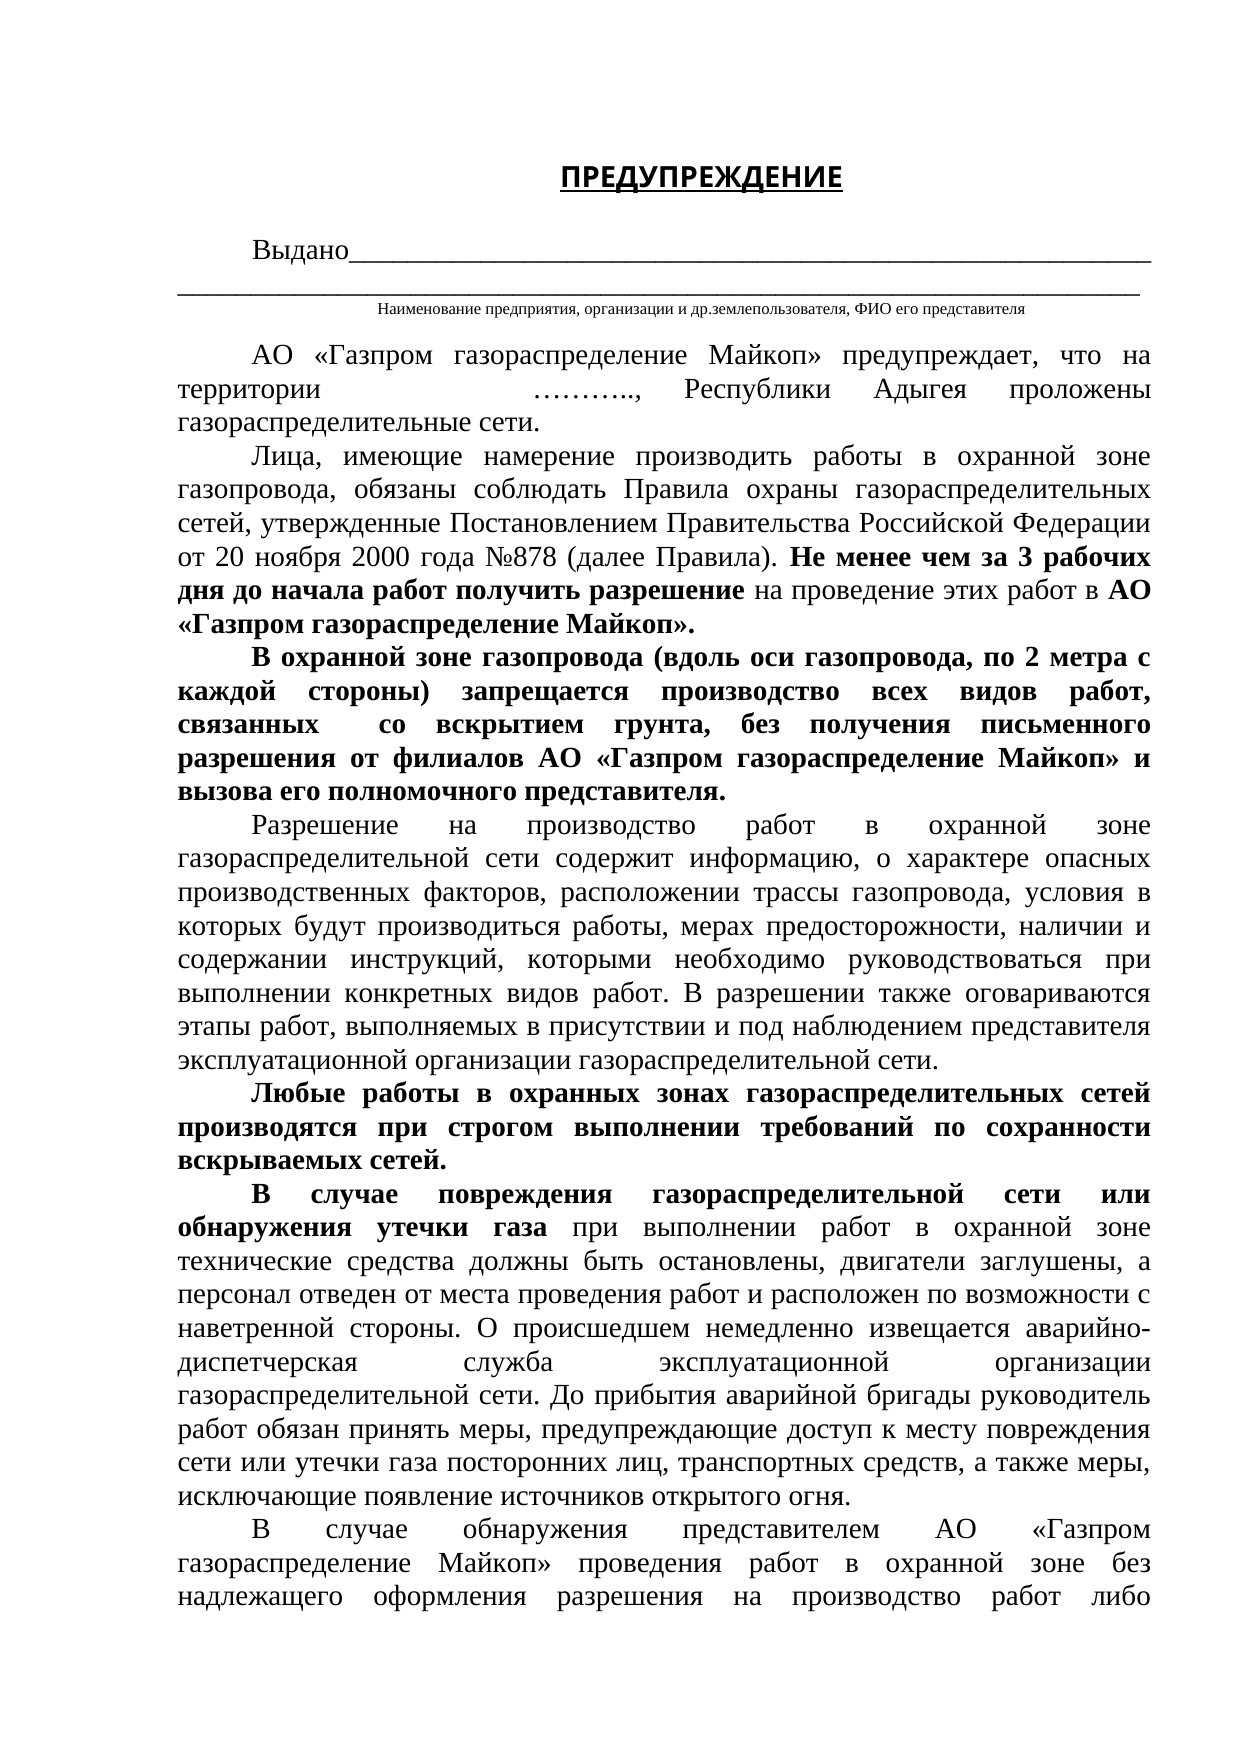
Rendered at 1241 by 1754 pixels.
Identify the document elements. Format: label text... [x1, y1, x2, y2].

text Наименование предприятия, организации и др.землепользователя, ФИО его представителя [177, 299, 1152, 318]
text Выдано_______________________________________________________ [177, 232, 1152, 266]
text АО «Газпром газораспределение Майкоп» предупреждает, что на территории ……….., Республики Адыгея проложены газораспределительные сети. [177, 337, 1152, 438]
text В охранной зоне газопровода (вдоль оси газопровода, по 2 метра с каждой стороны) запрещается производство всех видов работ, связанных со вскрытием грунта, без получения письменного разрешения от филиалов АО «Газпром газораспределение Майкоп» и вызова его полномочного представителя. [177, 639, 1152, 807]
text ПРЕДУПРЕЖДЕНИЕ [177, 157, 1152, 196]
text __________________________________________________________________ [177, 266, 1152, 299]
text Любые работы в охранных зонах газораспределительных сетей производятся при строгом выполнении требований по сохранности вскрываемых сетей. [177, 1075, 1152, 1176]
text Лица, имеющие намерение производить работы в охранной зоне газопровода, обязаны соблюдать Правила охраны газораспределительных сетей, утвержденные Постановлением Правительства Российской Федерации от 20 ноября 2000 года №878 (далее Правила). Не менее чем за 3 рабочих дня до начала работ получить разрешение на проведение этих работ в АО «Газпром газораспределение Майкоп». [177, 438, 1152, 639]
text Разрешение на производство работ в охранной зоне газораспределительной сети содержит информацию, о характере опасных производственных факторов, расположении трассы газопровода, условия в которых будут производиться работы, мерах предосторожности, наличии и содержании инструкций, которыми необходимо руководствоваться при выполнении конкретных видов работ. В разрешении также оговариваются этапы работ, выполняемых в присутствии и под наблюдением представителя эксплуатационной организации газораспределительной сети. [177, 807, 1152, 1075]
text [177, 1511, 1152, 1612]
text В случае повреждения газораспределительной сети или обнаружения утечки газа при выполнении работ в охранной зоне технические средства должны быть остановлены, двигатели заглушены, а персонал отведен от места проведения работ и расположен по возможности с наветренной стороны. О происшедшем немедленно извещается аварийно-диспетчерская служба эксплуатационной организации газораспределительной сети. До прибытия аварийной бригады руководитель работ обязан принять меры, предупреждающие доступ к месту повреждения сети или утечки газа посторонних лиц, транспортных средств, а также меры, исключающие появление источников открытого огня. [177, 1176, 1152, 1511]
